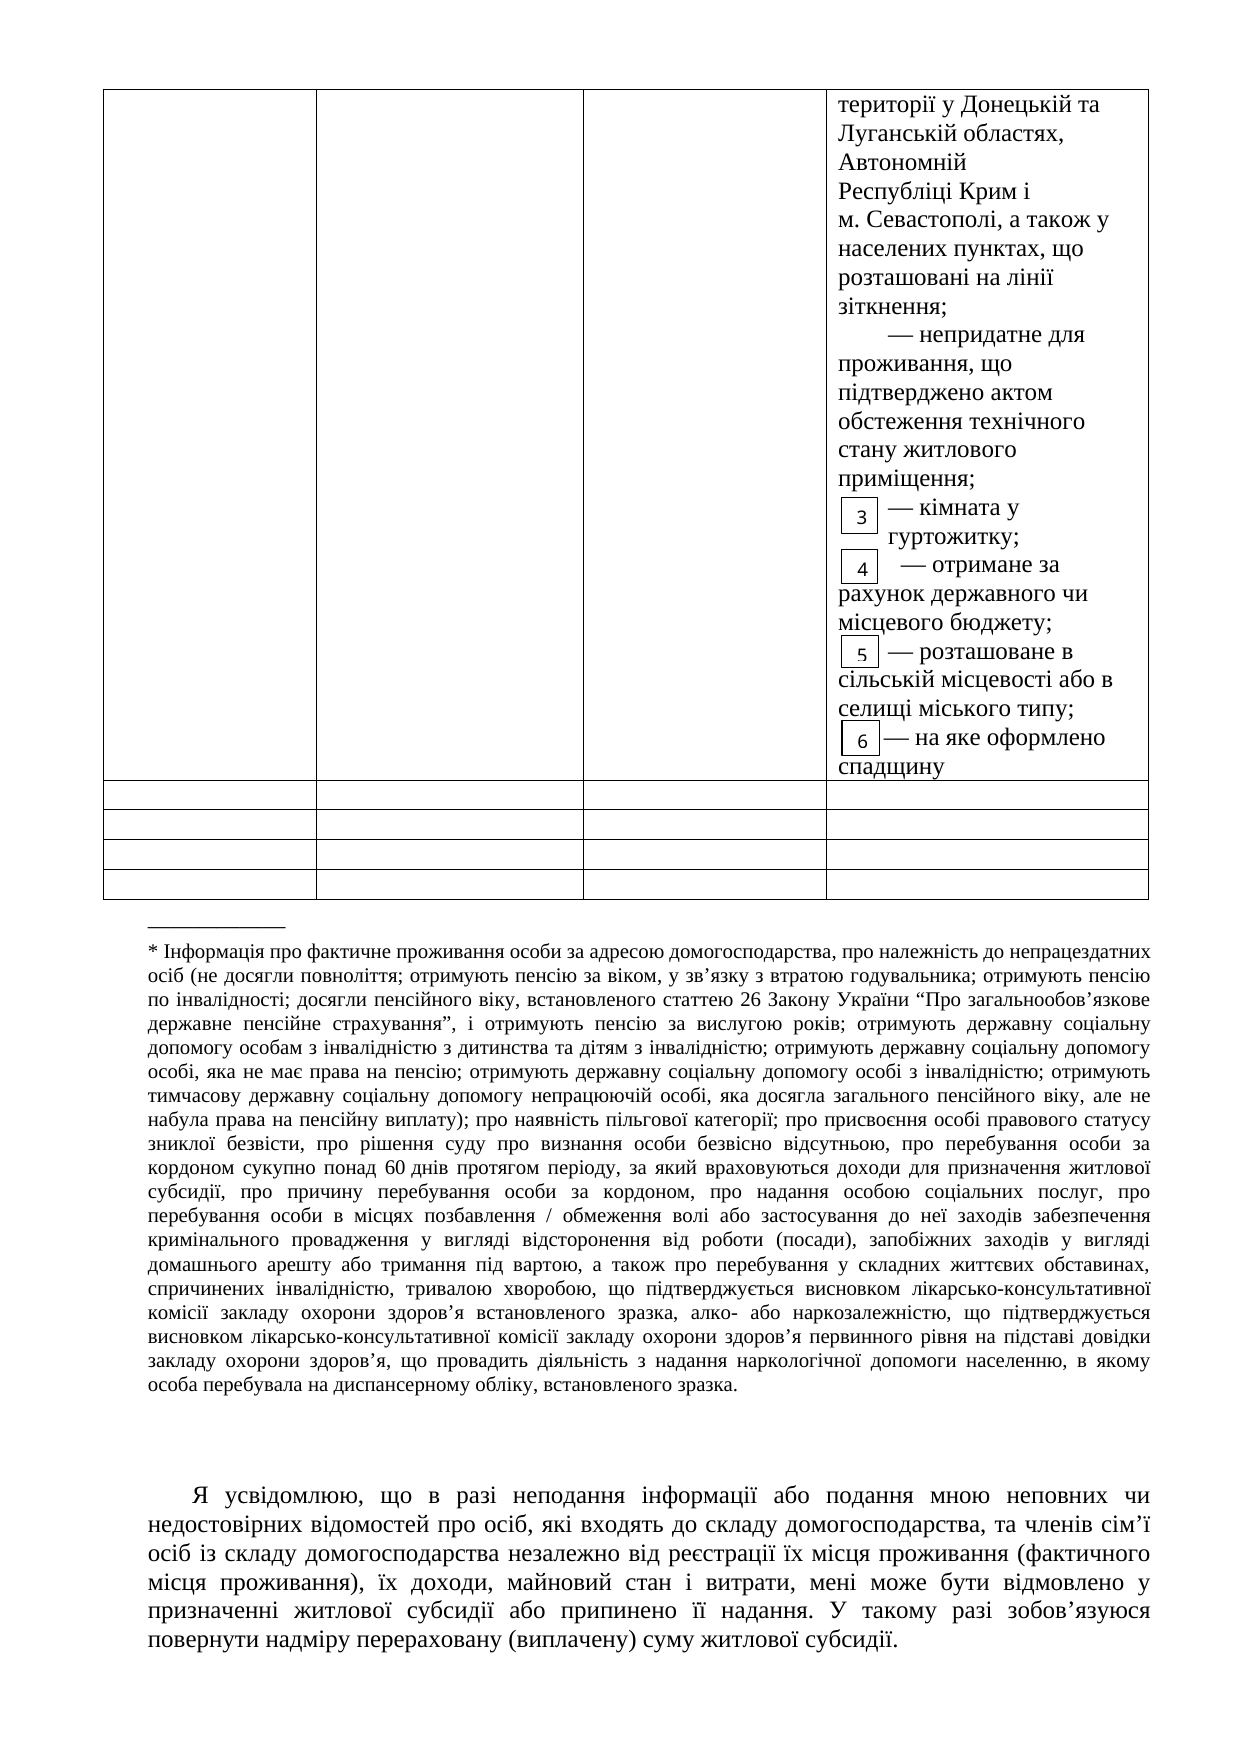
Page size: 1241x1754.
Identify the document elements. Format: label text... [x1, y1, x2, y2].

table_cell [104, 840, 316, 869]
table_cell [584, 840, 826, 869]
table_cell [827, 90, 1148, 779]
table_cell [827, 870, 1148, 899]
table_cell [317, 870, 583, 899]
table_cell [317, 810, 583, 839]
table_cell [317, 840, 583, 869]
table_cell [584, 810, 826, 839]
text Я усвідомлюю, що в разі неподання інформації або подання мною неповних чи недостовірних відомостей про осіб, які входять до складу домогосподарства, та членів сім’ї осіб із складу домогосподарства незалежно від реєстрації їх місця проживання (фактичного місця проживання), їх доходи, майновий стан і витрати, мені може бути відмовлено у призначенні житлової субсидії або припинено її надання. У такому разі зобов’язуюся повернути надміру перераховану (виплачену) суму житлової субсидії. [148, 1481, 1152, 1653]
text —————— [148, 912, 1152, 939]
table_cell [827, 840, 1148, 869]
table_cell [104, 781, 316, 809]
table_cell [104, 870, 316, 899]
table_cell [584, 90, 826, 779]
text * Інформація про фактичне проживання особи за адресою домогосподарства, про належність до непрацездатних осіб (не досягли повноліття; отримують пенсію за віком, у зв’язку з втратою годувальника; отримують пенсію по інвалідності; досягли пенсійного віку, встановленого статтею 26 Закону України “Про загальнообов’язкове державне пенсійне страхування”, і отримують пенсію за вислугою років; отримують державну соціальну допомогу особам з інвалідністю з дитинства та дітям з інвалідністю; отримують державну соціальну допомогу особі, яка не має права на пенсію; отримують державну соціальну допомогу особі з інвалідністю; отримують тимчасову державну соціальну допомогу непрацюючій особі, яка досягла загального пенсійного віку, але не набула права на пенсійну виплату); про наявність пільгової категорії; про присвоєння особі правового статусу зниклої безвісти, про рішення суду про визнання особи безвісно відсутньою, про перебування особи за кордоном сукупно понад 60 днів протягом періоду, за який враховуються доходи для призначення житлової субсидії, про причину перебування особи за кордоном, про надання особою соціальних послуг, про перебування особи в місцях позбавлення / обмеження волі або застосування до неї заходів забезпечення кримінального провадження у вигляді відсторонення від роботи (посади), запобіжних заходів у вигляді домашнього арешту або тримання під вартою, а також про перебування у складних життєвих обставинах, спричинених інвалідністю, тривалою хворобою, що підтверджується висновком лікарсько-консультативної комісії закладу охорони здоров’я встановленого зразка, алко- або наркозалежністю, що підтверджується висновком лікарсько-консультативної комісії закладу охорони здоров’я первинного рівня на підставі довідки закладу охорони здоров’я, що провадить діяльність з надання наркологічної допомоги населенню, в якому особа перебувала на диспансерному обліку, встановленого зразка. [148, 939, 1152, 1396]
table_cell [104, 90, 316, 779]
table_cell [317, 781, 583, 809]
table_cell [104, 810, 316, 839]
table_cell [827, 781, 1148, 809]
table_cell [584, 870, 826, 899]
table_cell [584, 781, 826, 809]
table_cell [827, 810, 1148, 839]
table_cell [317, 90, 583, 779]
